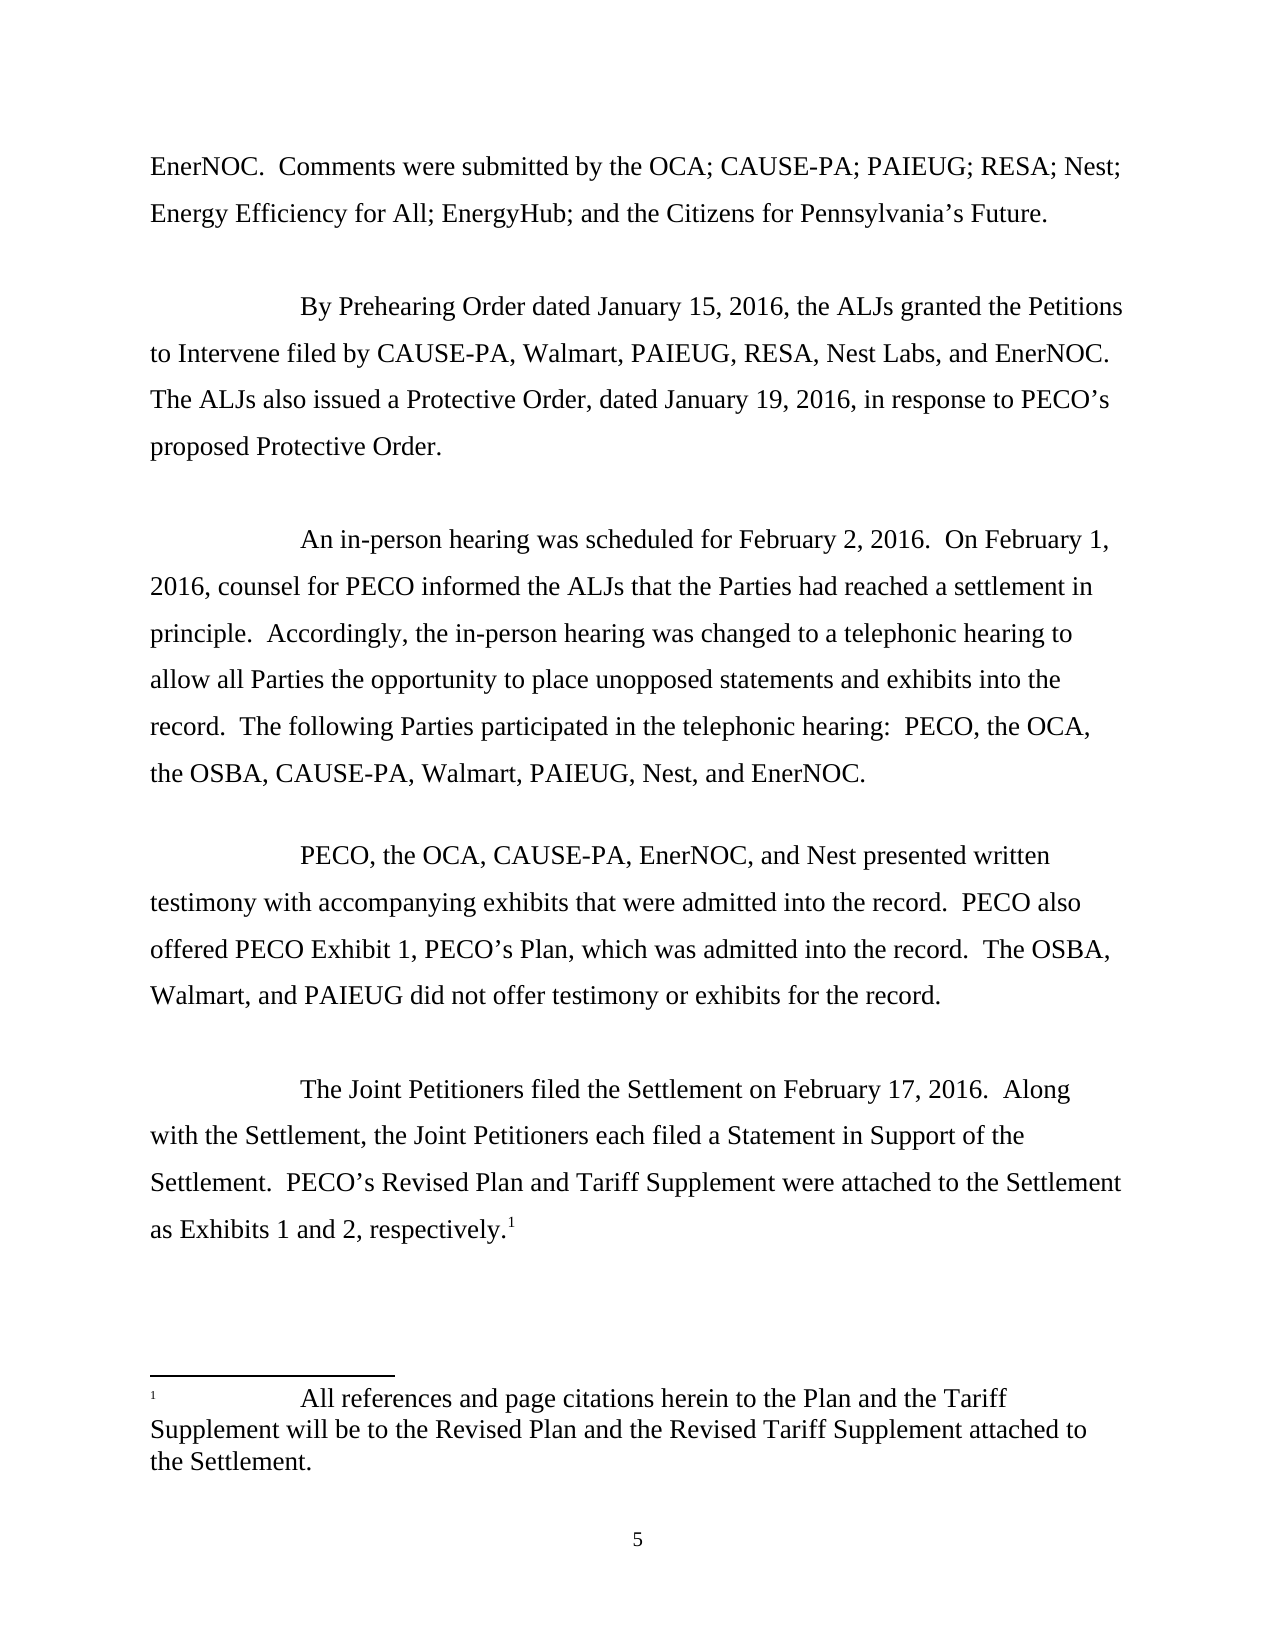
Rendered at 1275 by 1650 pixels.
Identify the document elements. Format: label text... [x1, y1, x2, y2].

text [150, 150, 1125, 228]
text PECO, the OCA, CAUSE-PA, EnerNOC, and Nest presented written testimony with accompanying exhibits that were admitted into the record. PECO also offered PECO Exhibit 1, PECO’s Plan, which was admitted into the record. The OSBA, Walmart, and PAIEUG did not offer testimony or exhibits for the record. [150, 839, 1125, 1011]
text The Joint Petitioners filed the Settlement on February 17, 2016. Along with the Settlement, the Joint Petitioners each filed a Statement in Support of the Settlement. PECO’s Revised Plan and Tariff Supplement were attached to the Settlement as Exhibits 1 and 2, respectively. [150, 1073, 1125, 1244]
text By Prehearing Order dated January 15, 2016, the ALJs granted the Petitions to Intervene filed by CAUSE-PA, Walmart, PAIEUG, RESA, Nest Labs, and EnerNOC. The ALJs also issued a Protective Order, dated January 19, 2016, in response to PECO’s proposed Protective Order. [150, 290, 1125, 461]
text An in-person hearing was scheduled for February 2, 2016. On February 1, 2016, counsel for PECO informed the ALJs that the Parties had reached a settlement in principle. Accordingly, the in-person hearing was changed to a telephonic hearing to allow all Parties the opportunity to place unopposed statements and exhibits into the record. The following Parties participated in the telephonic hearing: PECO, the OCA, the OSBA, CAUSE-PA, Walmart, PAIEUG, Nest, and EnerNOC. [150, 523, 1125, 788]
